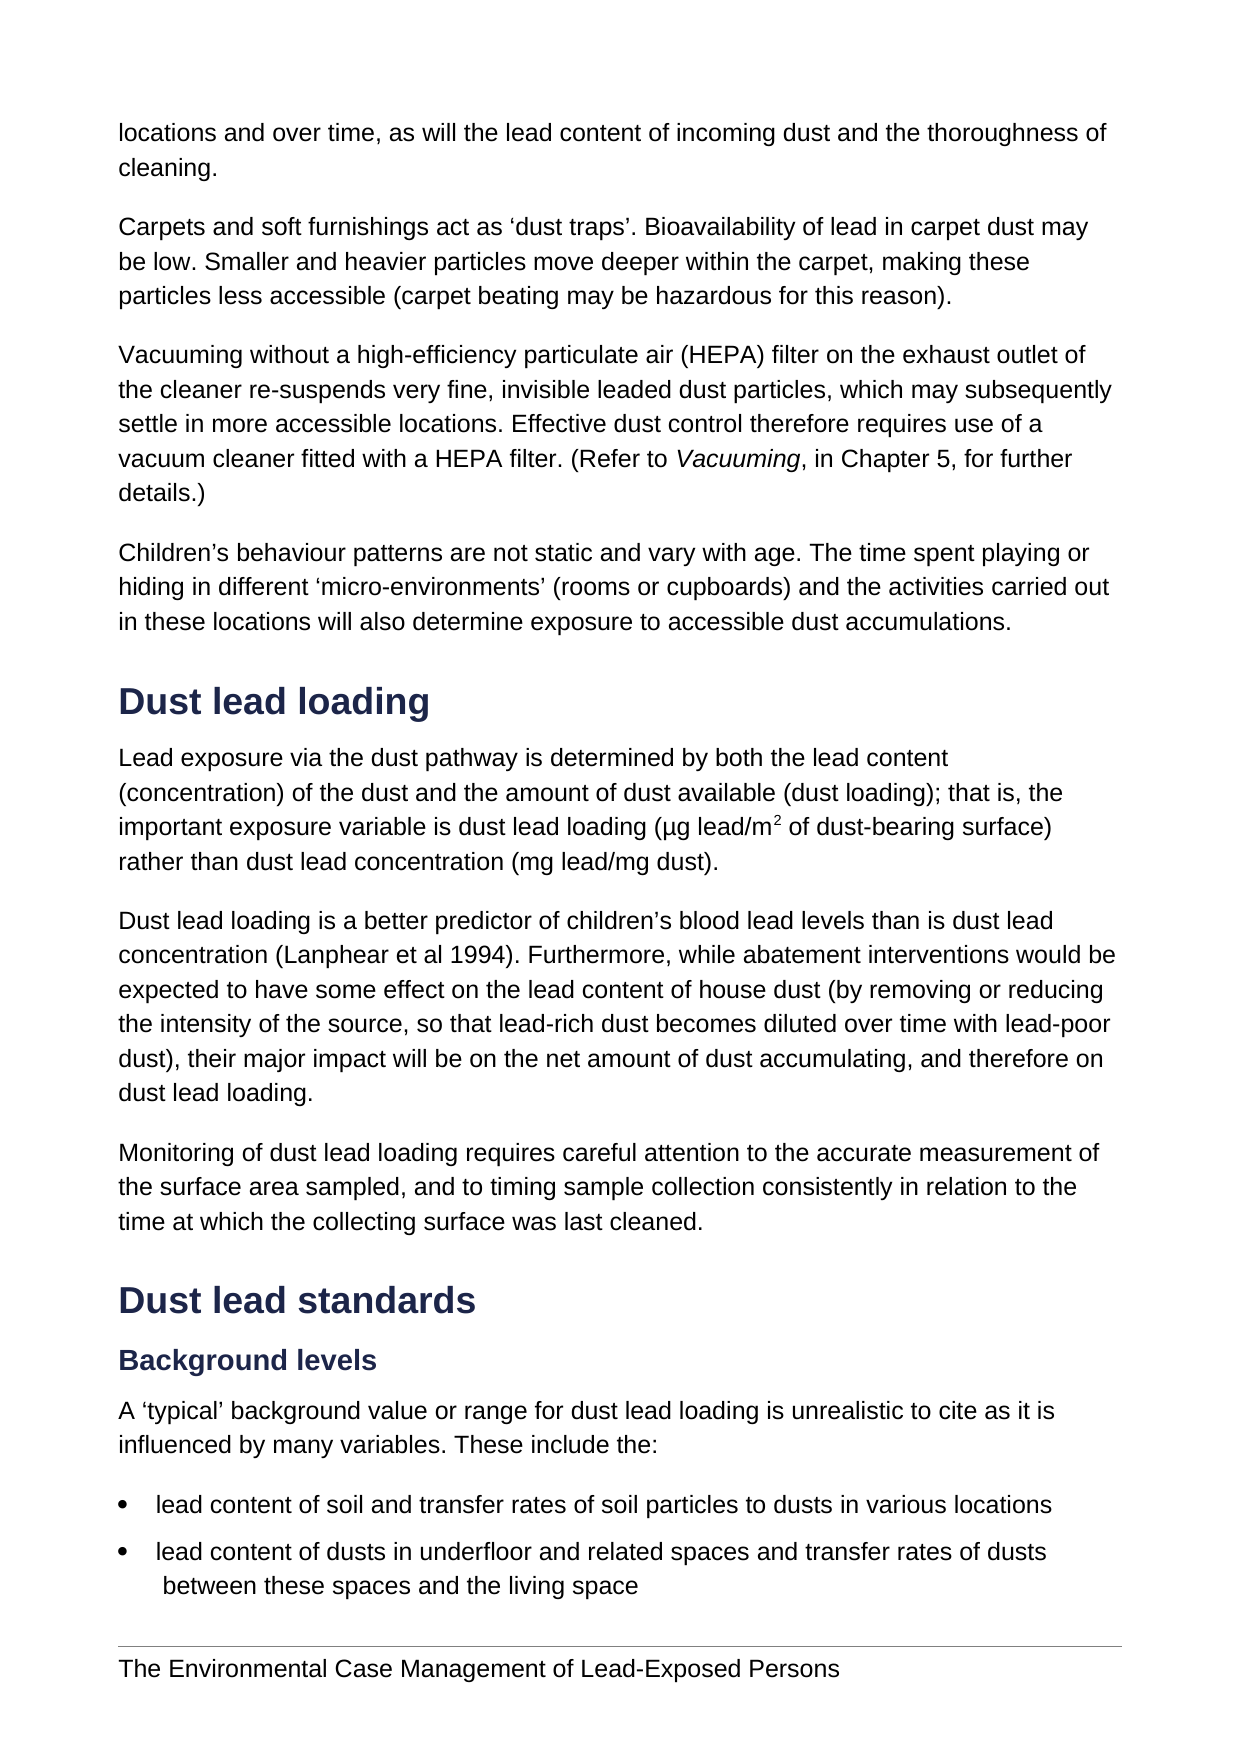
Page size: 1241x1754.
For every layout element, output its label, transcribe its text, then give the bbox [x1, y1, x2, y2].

subtitle Dust lead standards [118, 1279, 1122, 1322]
subtitle Dust lead loading [118, 679, 1122, 722]
text Lead exposure via the dust pathway is determined by both the lead content (concentration) of the dust and the amount of dust available (dust loading); that is, the important exposure variable is dust lead loading (µg lead/m2 of dust-bearing surface) rather than dust lead concentration (mg lead/mg dust). [118, 743, 1122, 875]
list lead content of dusts in underfloor and related spaces and transfer rates of dusts between these spaces and the living space [118, 1537, 1122, 1600]
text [118, 118, 1122, 181]
list lead content of soil and transfer rates of soil particles to dusts in various locations [118, 1489, 1122, 1518]
text Vacuuming without a high-efficiency particulate air (HEPA) filter on the exhaust outlet of the cleaner re-suspends very fine, invisible leaded dust particles, which may subsequently settle in more accessible locations. Effective dust control therefore requires use of a vacuum cleaner fitted with a HEPA filter. (Refer to Vacuuming, in Chapter 5, for further details.) [118, 341, 1122, 507]
text Dust lead loading is a better predictor of children’s blood lead levels than is dust lead concentration (Lanphear et al 1994). Furthermore, while abatement interventions would be expected to have some effect on the lead content of house dust (by removing or reducing the intensity of the source, so that lead-rich dust becomes diluted over time with lead-poor dust), their major impact will be on the net amount of dust accumulating, and therefore on dust lead loading. [118, 906, 1122, 1107]
text Carpets and soft furnishings act as ‘dust traps’. Bioavailability of lead in carpet dust may be low. Smaller and heavier particles move deeper within the carpet, making these particles less accessible (carpet beating may be hazardous for this reason). [118, 212, 1122, 310]
text Children’s behaviour patterns are not static and vary with age. The time spent playing or hiding in different ‘micro-environments’ (rooms or cupboards) and the activities carried out in these locations will also determine exposure to accessible dust accumulations. [118, 538, 1122, 636]
subtitle Background levels [118, 1343, 1122, 1376]
text A ‘typical’ background value or range for dust lead loading is unrealistic to cite as it is influenced by many variables. These include the: [118, 1396, 1122, 1459]
text Monitoring of dust lead loading requires careful attention to the accurate measurement of the surface area sampled, and to timing sample collection consistently in relation to the time at which the collecting surface was last cleaned. [118, 1138, 1122, 1236]
